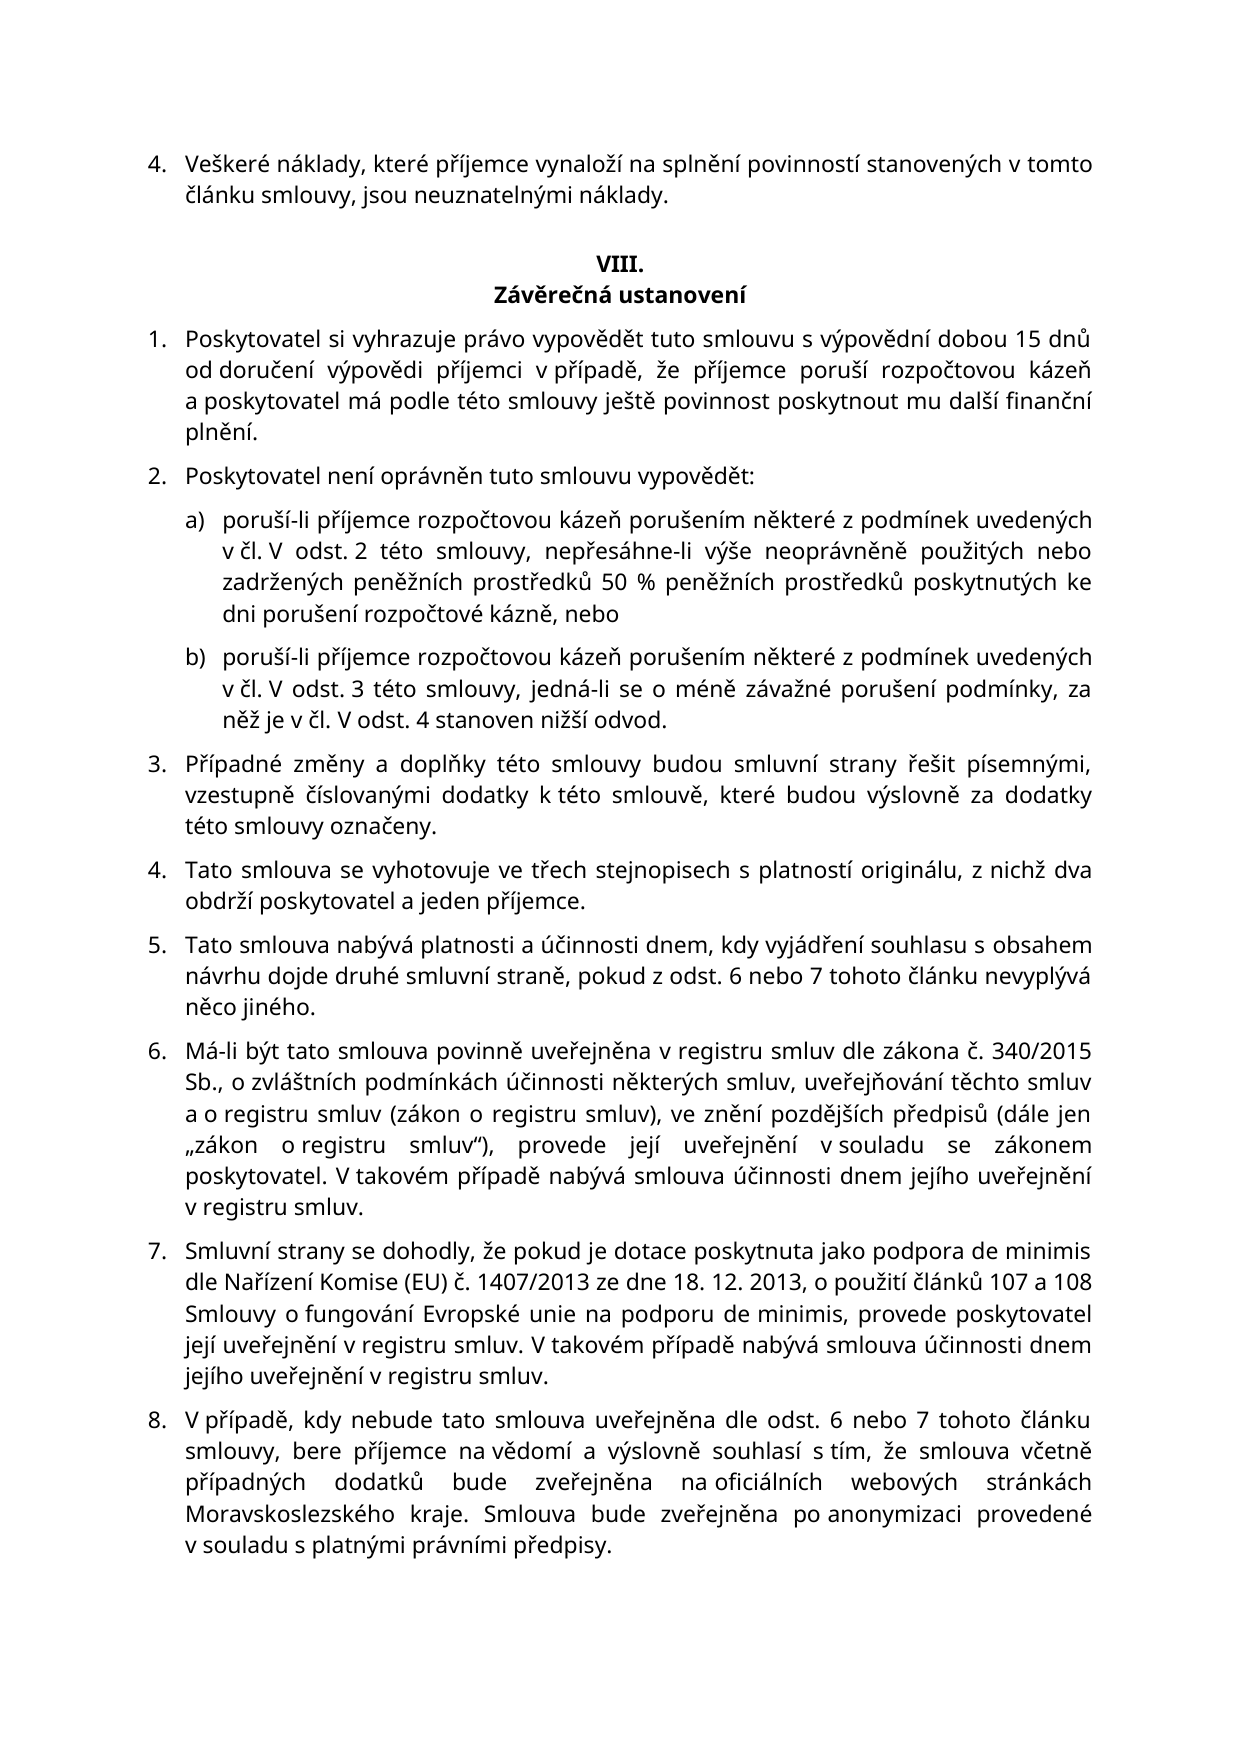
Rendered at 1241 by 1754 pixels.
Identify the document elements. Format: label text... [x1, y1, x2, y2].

list Tato smlouva nabývá platnosti a účinnosti dnem, kdy vyjádření souhlasu s obsahem návrhu dojde druhé smluvní straně, pokud z odst. 6 nebo 7 tohoto článku nevyplývá něco jiného. [148, 929, 1093, 1023]
list Má-li být tato smlouva povinně uveřejněna v registru smluv dle zákona č. 340/2015 Sb., o zvláštních podmínkách účinnosti některých smluv, uveřejňování těchto smluv a o registru smluv (zákon o registru smluv), ve znění pozdějších předpisů (dále jen „zákon o registru smluv“), provede její uveřejnění v souladu se zákonem poskytovatel. V takovém případě nabývá smlouva účinnosti dnem jejího uveřejnění v registru smluv. [148, 1035, 1093, 1223]
list poruší-li příjemce rozpočtovou kázeň porušením některé z podmínek uvedených v čl. V odst. 2 této smlouvy, nepřesáhne-li výše neoprávněně použitých nebo zadržených peněžních prostředků 50 % peněžních prostředků poskytnutých ke dni porušení rozpočtové kázně, nebo [185, 504, 1093, 629]
list V případě, kdy nebude tato smlouva uveřejněna dle odst. 6 nebo 7 tohoto článku smlouvy, bere příjemce na vědomí a výslovně souhlasí s tím, že smlouva včetně případných dodatků bude zveřejněna na oficiálních webových stránkách Moravskoslezského kraje. Smlouva bude zveřejněna po anonymizaci provedené v souladu s platnými právními předpisy. [148, 1404, 1093, 1560]
list Smluvní strany se dohodly, že pokud je dotace poskytnuta jako podpora de minimis dle Nařízení Komise (EU) č. 1407/2013 ze dne 18. 12. 2013, o použití článků 107 a 108 Smlouvy o fungování Evropské unie na podporu de minimis, provede poskytovatel její uveřejnění v registru smluv. V takovém případě nabývá smlouva účinnosti dnem jejího uveřejnění v registru smluv. [148, 1235, 1093, 1391]
list Případné změny a doplňky této smlouvy budou smluvní strany řešit písemnými, vzestupně číslovanými dodatky k této smlouvě, které budou výslovně za dodatky této smlouvy označeny. [148, 748, 1093, 841]
list Tato smlouva se vyhotovuje ve třech stejnopisech s platností originálu, z nichž dva obdrží poskytovatel a jeden příjemce. [148, 854, 1093, 916]
list Poskytovatel není oprávněn tuto smlouvu vypovědět: [148, 460, 1093, 491]
list Poskytovatel si vyhrazuje právo vypovědět tuto smlouvu s výpovědní dobou 15 dnů od doručení výpovědi příjemci v případě, že příjemce poruší rozpočtovou kázeň a poskytovatel má podle této smlouvy ještě povinnost poskytnout mu další finanční plnění. [148, 323, 1093, 448]
list Veškeré náklady, které příjemce vynaloží na splnění povinností stanovených v tomto článku smlouvy, jsou neuznatelnými náklady. [148, 148, 1093, 210]
text VIII. Závěrečná ustanovení [148, 248, 1093, 310]
list poruší-li příjemce rozpočtovou kázeň porušením některé z podmínek uvedených v čl. V odst. 3 této smlouvy, jedná-li se o méně závažné porušení podmínky, za něž je v čl. V odst. 4 stanoven nižší odvod. [185, 641, 1093, 735]
